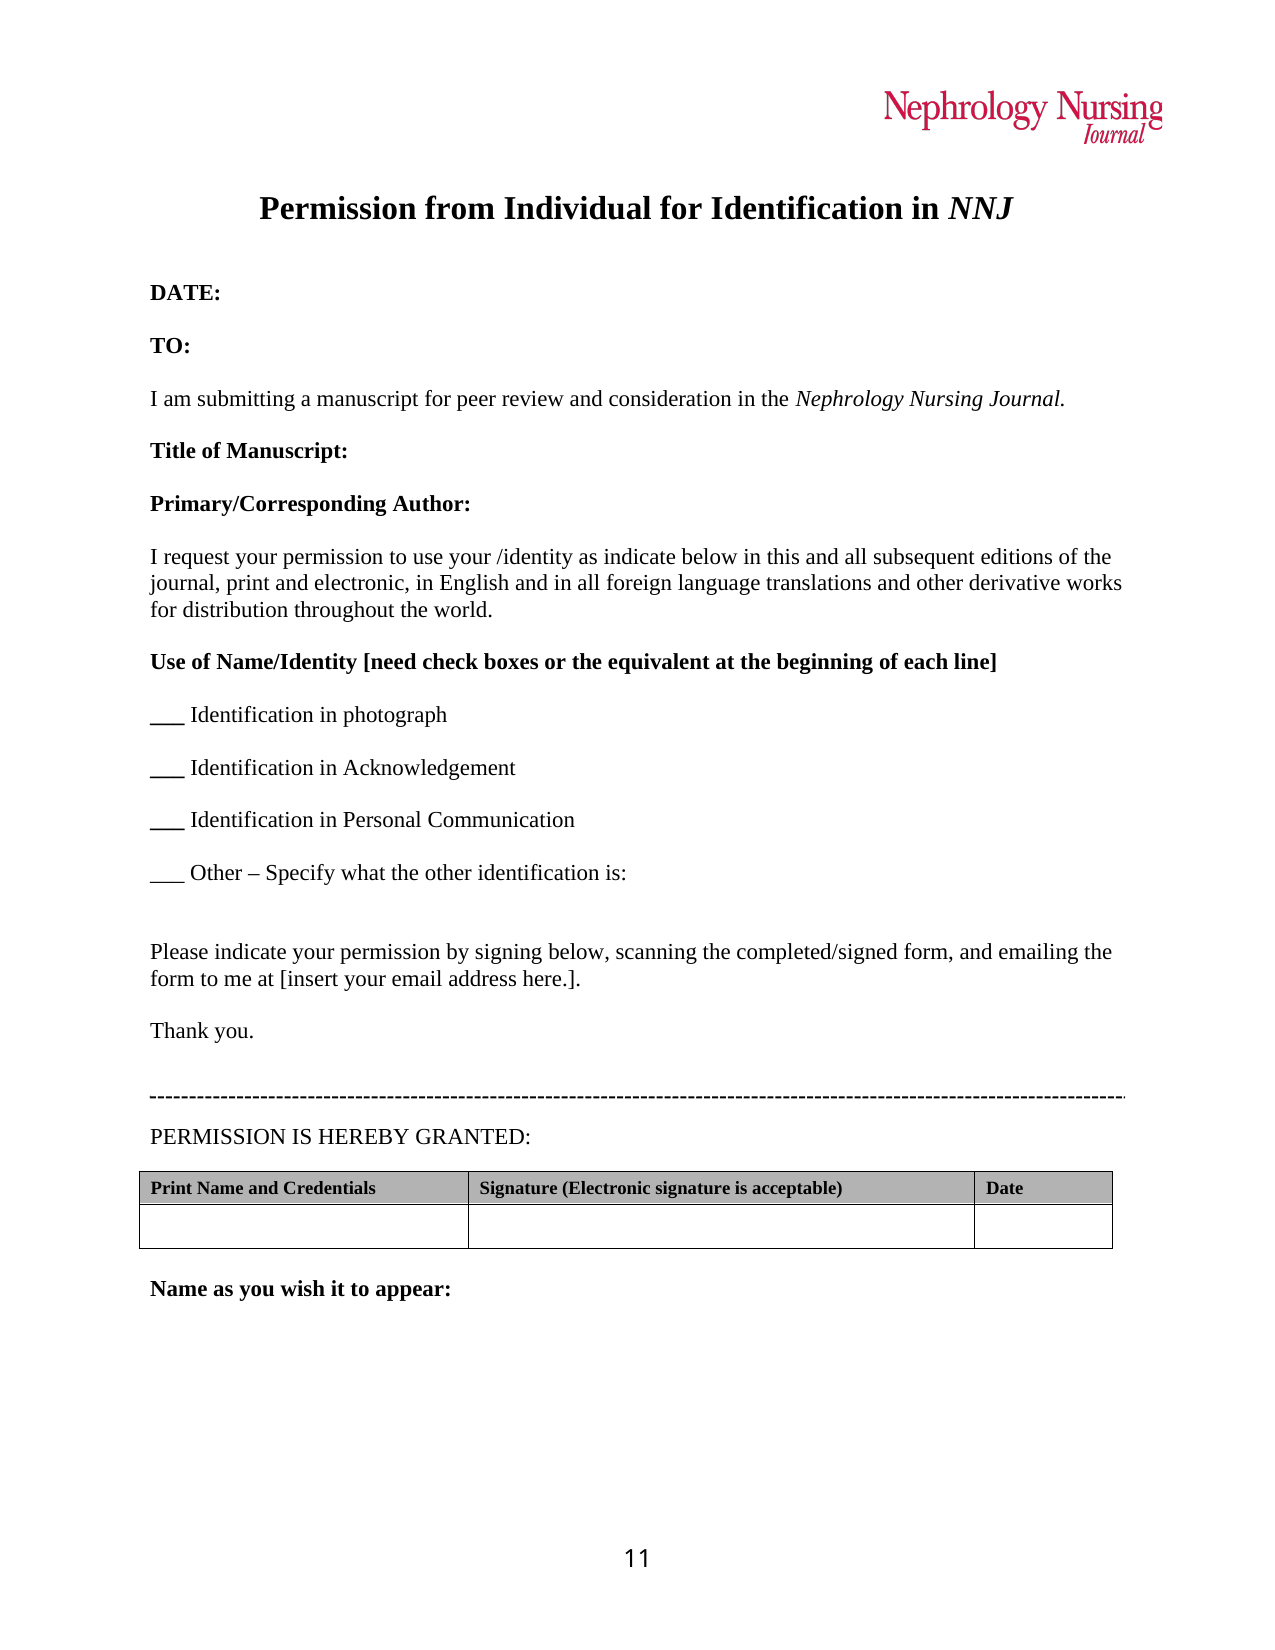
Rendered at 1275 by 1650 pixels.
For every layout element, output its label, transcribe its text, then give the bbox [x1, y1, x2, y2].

table_header Signature (Electronic signature is acceptable) [469, 1172, 974, 1203]
text I request your permission to use your /identity as indicate below in this and all subsequent editions of the journal, print and electronic, in English and in all foreign language translations and other derivative works for distribution throughout the world. [150, 543, 1125, 622]
text DATE: [150, 279, 1125, 306]
text Primary/Corresponding Author: [150, 490, 1125, 517]
text Please indicate your permission by signing below, scanning the completed/signed form, and emailing the form to me at [insert your email address here.]. [150, 938, 1125, 991]
text Use of Name/Identity [need check boxes or the equivalent at the beginning of each line] [150, 648, 1125, 675]
text Thank you. [150, 1017, 1125, 1044]
picture [883, 90, 1162, 144]
table_cell [469, 1205, 974, 1248]
text ___ Identification in photograph [150, 701, 1125, 727]
table_cell [140, 1205, 468, 1248]
text PERMISSION IS HEREBY GRANTED: [150, 1123, 1125, 1149]
text Title of Manuscript: [150, 437, 1125, 464]
text Name as you wish it to appear: [150, 1276, 1125, 1302]
table_header Date [975, 1172, 1112, 1203]
text Permission from Individual for Identification in NNJ [150, 188, 1125, 227]
text I am submitting a manuscript for peer review and consideration in the Nephrology Nursing Journal. [150, 385, 1125, 411]
table_header Print Name and Credentials [140, 1172, 468, 1203]
text ___ Identification in Acknowledgement [150, 754, 1125, 780]
text ___ Other – Specify what the other identification is: [150, 859, 1125, 886]
table_cell [975, 1205, 1112, 1248]
text TO: [150, 332, 1125, 358]
text ___ Identification in Personal Communication [150, 806, 1125, 833]
